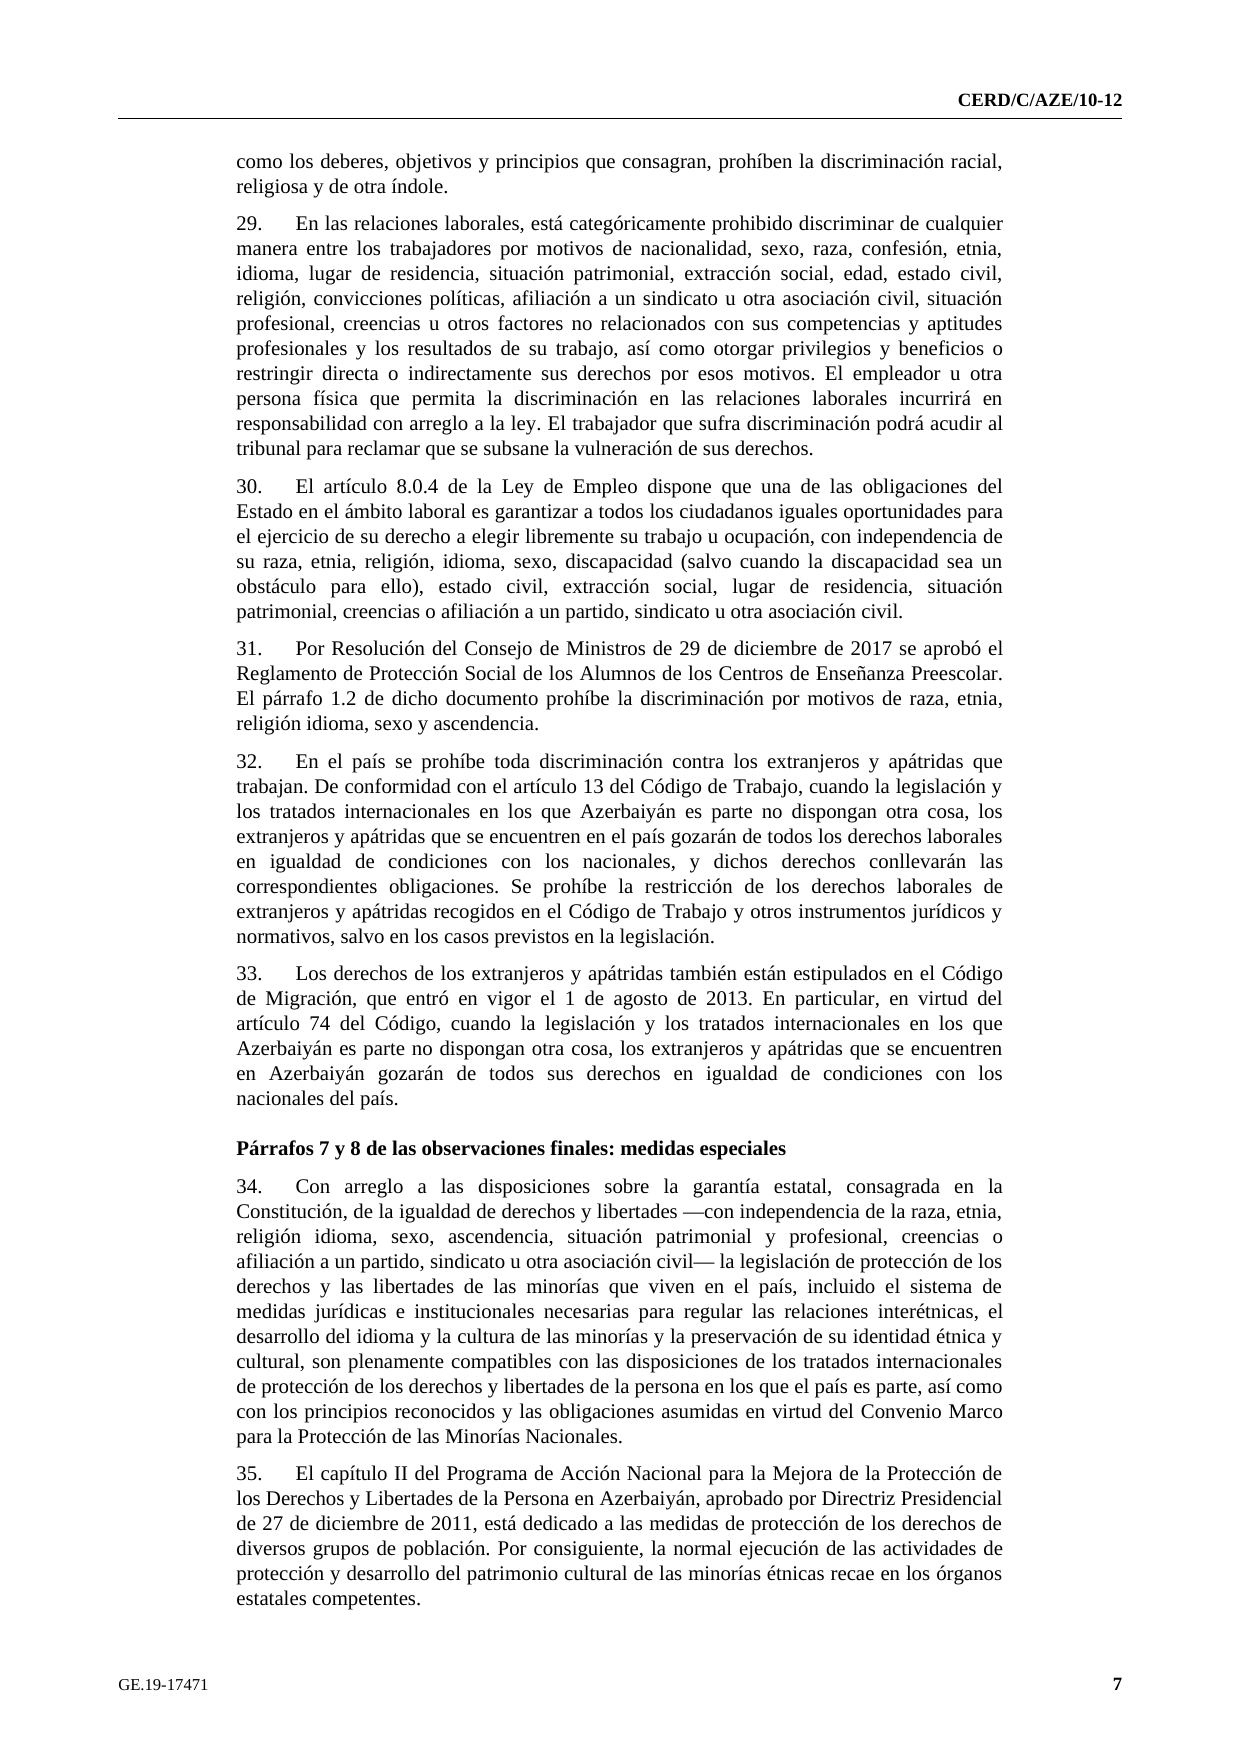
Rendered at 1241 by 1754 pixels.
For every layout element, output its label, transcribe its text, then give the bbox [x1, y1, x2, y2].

text 35. El capítulo II del Programa de Acción Nacional para la Mejora de la Protección de los Derechos y Libertades de la Persona en Azerbaiyán, aprobado por Directriz Presidencial de 27 de diciembre de 2011, está dedicado a las medidas de protección de los derechos de diversos grupos de población. Por consiguiente, la normal ejecución de las actividades de protección y desarrollo del patrimonio cultural de las minorías étnicas recae en los órganos estatales competentes. [236, 1460, 1004, 1610]
text 31. Por Resolución del Consejo de Ministros de 29 de diciembre de 2017 se aprobó el Reglamento de Protección Social de los Alumnos de los Centros de Enseñanza Preescolar. El párrafo 1.2 de dicho documento prohíbe la discriminación por motivos de raza, etnia, religión idioma, sexo y ascendencia. [236, 635, 1004, 735]
text 30. El artículo 8.0.4 de la Ley de Empleo dispone que una de las obligaciones del Estado en el ámbito laboral es garantizar a todos los ciudadanos iguales oportunidades para el ejercicio de su derecho a elegir libremente su trabajo u ocupación, con independencia de su raza, etnia, religión, idioma, sexo, discapacidad (salvo cuando la discapacidad sea un obstáculo para ello), estado civil, extracción social, lugar de residencia, situación patrimonial, creencias o afiliación a un partido, sindicato u otra asociación civil. [236, 473, 1004, 623]
text 29. En las relaciones laborales, está categóricamente prohibido discriminar de cualquier manera entre los trabajadores por motivos de nacionalidad, sexo, raza, confesión, etnia, idioma, lugar de residencia, situación patrimonial, extracción social, edad, estado civil, religión, convicciones políticas, afiliación a un sindicato u otra asociación civil, situación profesional, creencias u otros factores no relacionados con sus competencias y aptitudes profesionales y los resultados de su trabajo, así como otorgar privilegios y beneficios o restringir directa o indirectamente sus derechos por esos motivos. El empleador u otra persona física que permita la discriminación en las relaciones laborales incurrirá en responsabilidad con arreglo a la ley. El trabajador que sufra discriminación podrá acudir al tribunal para reclamar que se subsane la vulneración de sus derechos. [236, 210, 1004, 460]
text 33. Los derechos de los extranjeros y apátridas también están estipulados en el Código de Migración, que entró en vigor el 1 de agosto de 2013. En particular, en virtud del artículo 74 del Código, cuando la legislación y los tratados internacionales en los que Azerbaiyán es parte no dispongan otra cosa, los extranjeros y apátridas que se encuentren en Azerbaiyán gozarán de todos sus derechos en igualdad de condiciones con los nacionales del país. [236, 960, 1004, 1110]
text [236, 148, 1004, 198]
text 32. En el país se prohíbe toda discriminación contra los extranjeros y apátridas que trabajan. De conformidad con el artículo 13 del Código de Trabajo, cuando la legislación y los tratados internacionales en los que Azerbaiyán es parte no dispongan otra cosa, los extranjeros y apátridas que se encuentren en el país gozarán de todos los derechos laborales en igualdad de condiciones con los nacionales, y dichos derechos conllevarán las correspondientes obligaciones. Se prohíbe la restricción de los derechos laborales de extranjeros y apátridas recogidos en el Código de Trabajo y otros instrumentos jurídicos y normativos, salvo en los casos previstos en la legislación. [236, 748, 1004, 948]
text 34. Con arreglo a las disposiciones sobre la garantía estatal, consagrada en la Constitución, de la igualdad de derechos y libertades —con independencia de la raza, etnia, religión idioma, sexo, ascendencia, situación patrimonial y profesional, creencias o afiliación a un partido, sindicato u otra asociación civil— la legislación de protección de los derechos y las libertades de las minorías que viven en el país, incluido el sistema de medidas jurídicas e institucionales necesarias para regular las relaciones interétnicas, el desarrollo del idioma y la cultura de las minorías y la preservación de su identidad étnica y cultural, son plenamente compatibles con las disposiciones de los tratados internacionales de protección de los derechos y libertades de la persona en los que el país es parte, así como con los principios reconocidos y las obligaciones asumidas en virtud del Convenio Marco para la Protección de las Minorías Nacionales. [236, 1173, 1004, 1448]
text Párrafos 7 y 8 de las observaciones finales: medidas especiales [118, 1135, 1004, 1160]
